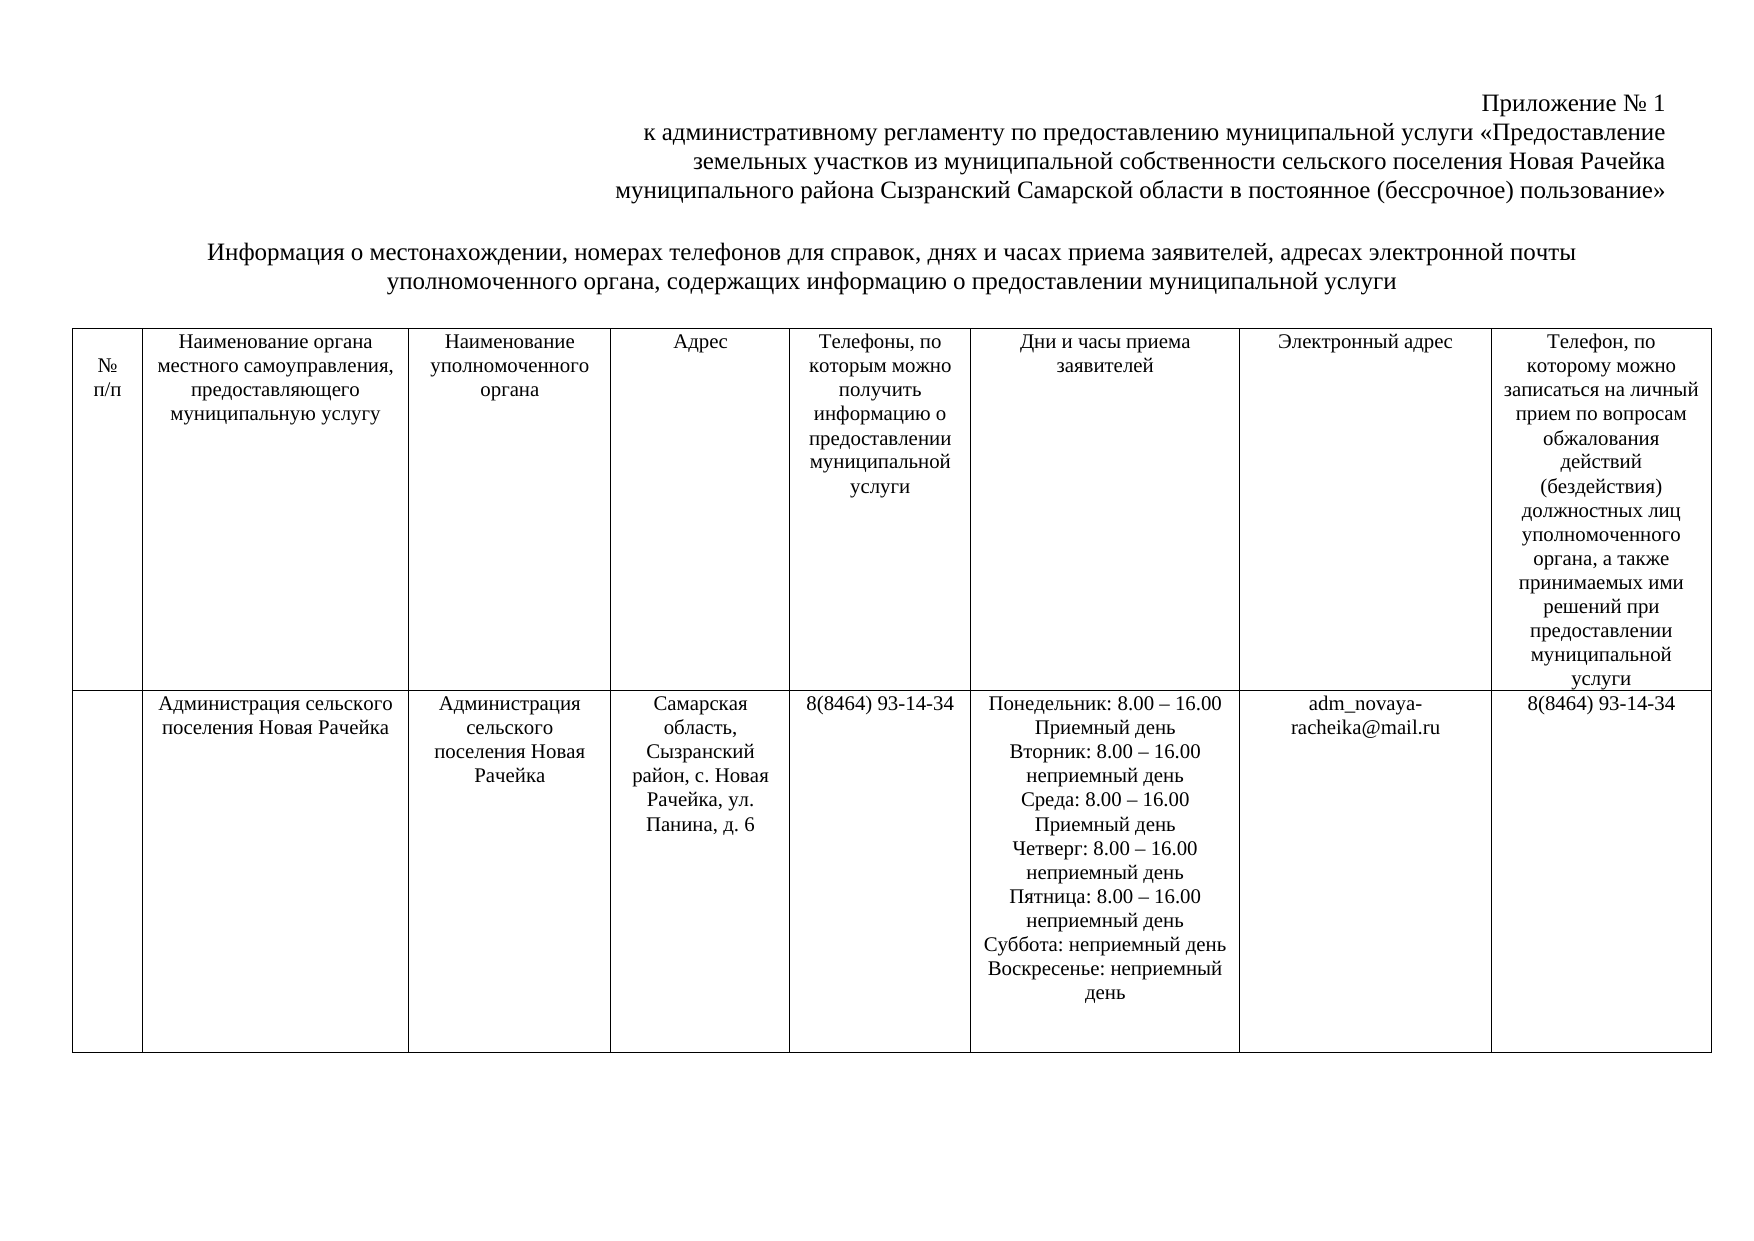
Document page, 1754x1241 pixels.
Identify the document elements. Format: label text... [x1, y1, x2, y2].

text Информация о местонахождении, номерах телефонов для справок, днях и часах приема заявителей, адресах электронной почты уполномоченного органа, содержащих информацию о предоставлении муниципальной услуги [118, 237, 1665, 294]
table_header Телефоны, по которым можно получить информацию о предоставлении муниципальной услуги [790, 329, 970, 690]
text к административному регламенту по предоставлению муниципальной услуги «Предоставление земельных участков из муниципальной собственности сельского поселения Новая Рачейка муниципального района Сызранский Самарской области в постоянное (бессрочное) пользование» [532, 117, 1665, 203]
table_header Адрес [611, 329, 789, 690]
table_cell Самарская область, Сызранский район, с. Новая Рачейка, ул. Панина, д. 6 [611, 691, 789, 1052]
table_header Дни и часы приема заявителей [971, 329, 1239, 690]
table_cell Понедельник: 8.00 – 16.00 Приемный день Вторник: 8.00 – 16.00 неприемный день Среда: 8.00 – 16.00 Приемный день Четверг: 8.00 – 16.00 неприемный день Пятница: 8.00 – 16.00 неприемный день Суббота: неприемный день Воскресенье: неприемный день [971, 691, 1239, 1052]
table_header Телефон, по которому можно записаться на личный прием по вопросам обжалования действий (бездействия) должностных лиц уполномоченного органа, а также принимаемых ими решений при предоставлении муниципальной услуги [1492, 329, 1711, 690]
table_cell Администрация сельского поселения Новая Рачейка [143, 691, 408, 1052]
table_cell 8(8464) 93-14-34 [1492, 691, 1711, 1052]
table_cell 8(8464) 93-14-34 [790, 691, 970, 1052]
table_header Наименование органа местного самоуправления, предоставляющего муниципальную услугу [143, 329, 408, 690]
table_cell [73, 691, 142, 1052]
table_header Электронный адрес [1240, 329, 1491, 690]
text Приложение № 1 [532, 88, 1665, 117]
table_header Наименование уполномоченного органа [409, 329, 610, 690]
table_header № п/п [73, 329, 142, 690]
table_cell adm_novaya-racheika@mail.ru [1240, 691, 1491, 1052]
table_cell Администрация сельского поселения Новая Рачейка [409, 691, 610, 1052]
